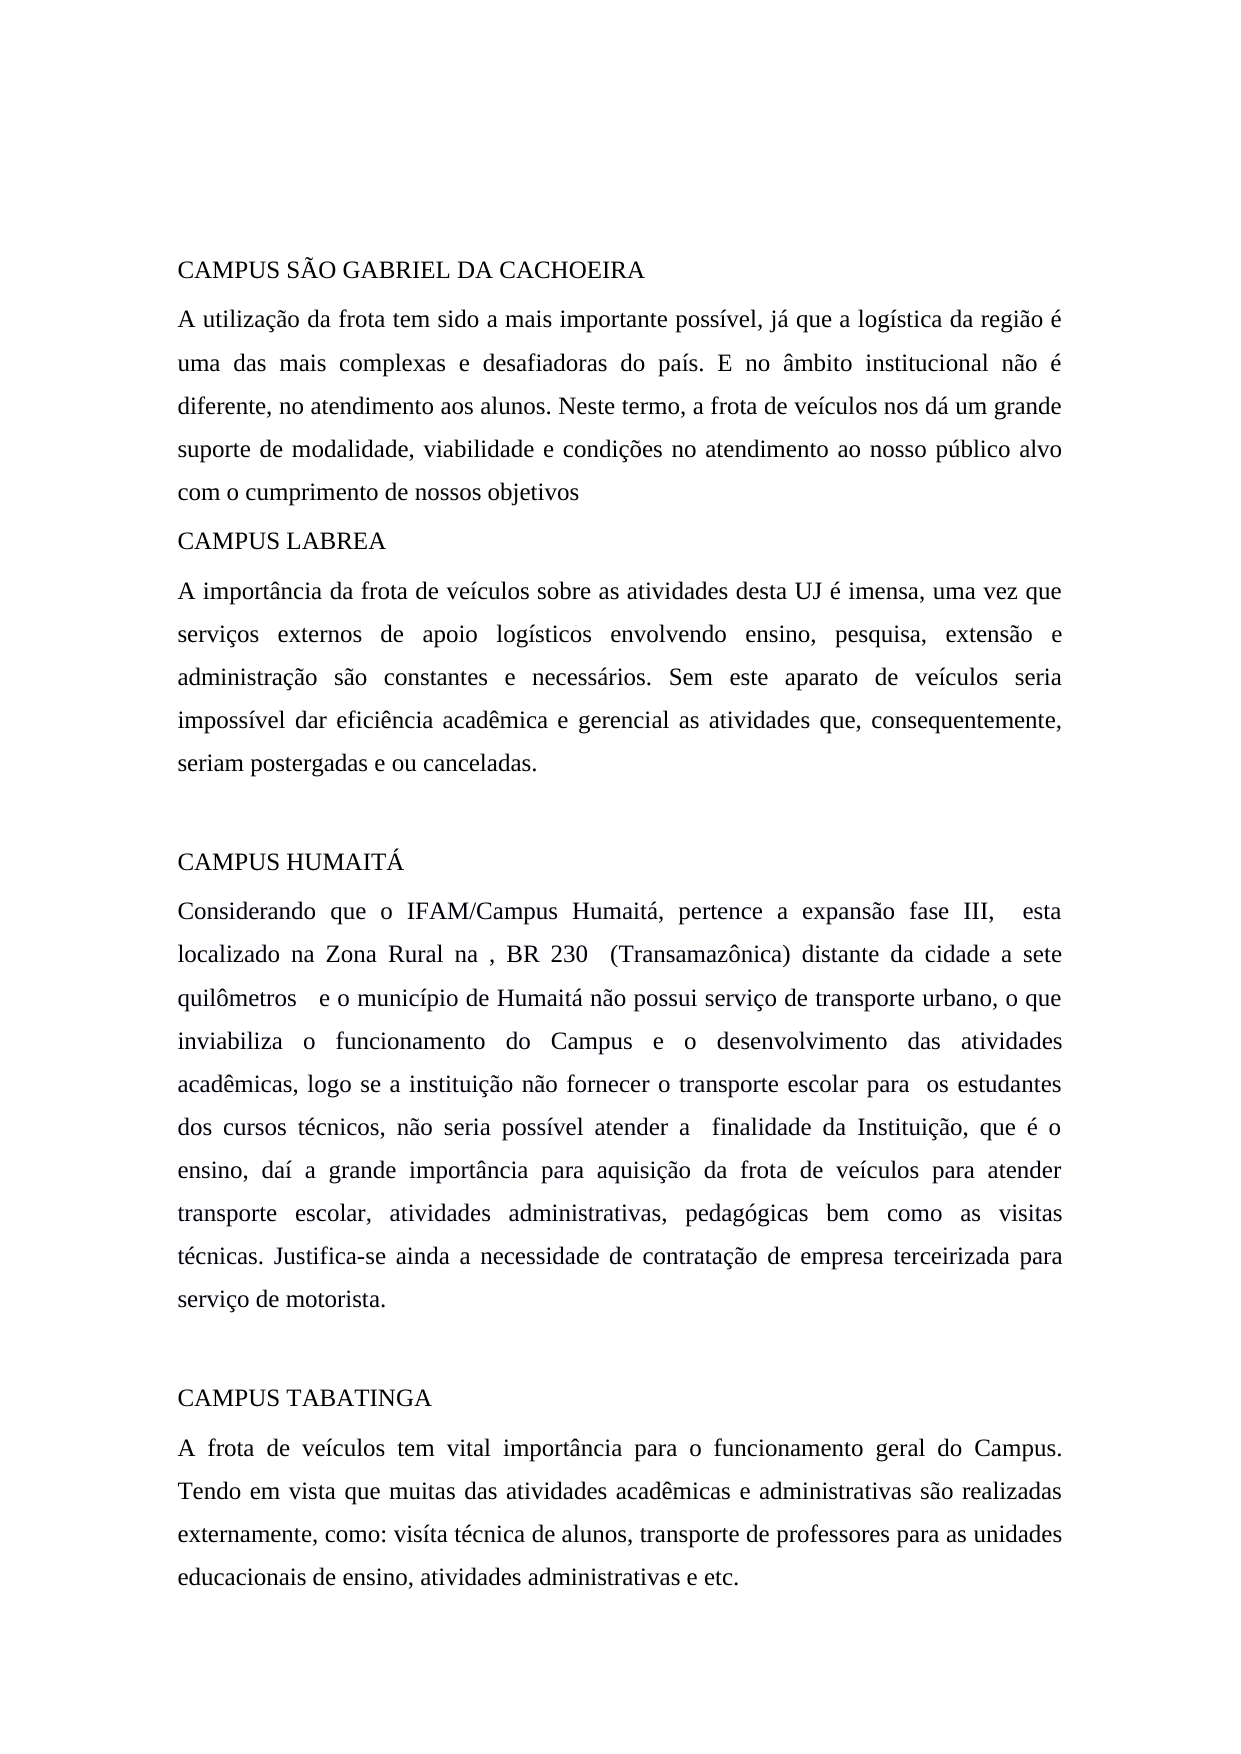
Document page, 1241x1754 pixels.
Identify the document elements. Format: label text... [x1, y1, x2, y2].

text CAMPUS SÃO GABRIEL DA CACHOEIRA [177, 255, 1063, 284]
text A frota de veículos tem vital importância para o funcionamento geral do Campus. Tendo em vista que muitas das atividades acadêmicas e administrativas são realizadas externamente, como: visíta técnica de alunos, transporte de professores para as unidades educacionais de ensino, atividades administrativas e etc. [177, 1433, 1063, 1591]
text Considerando que o IFAM/Campus Humaitá, pertence a expansão fase III, esta localizado na Zona Rural na , BR 230 (Transamazônica) distante da cidade a sete quilômetros e o município de Humaitá não possui serviço de transporte urbano, o que inviabiliza o funcionamento do Campus e o desenvolvimento das atividades acadêmicas, logo se a instituição não fornecer o transporte escolar para os estudantes dos cursos técnicos, não seria possível atender a finalidade da Instituição, que é o ensino, daí a grande importância para aquisição da frota de veículos para atender transporte escolar, atividades administrativas, pedagógicas bem como as visitas técnicas. Justifica-se ainda a necessidade de contratação de empresa terceirizada para serviço de motorista. [177, 896, 1063, 1313]
text A importância da frota de veículos sobre as atividades desta UJ é imensa, uma vez que serviços externos de apoio logísticos envolvendo ensino, pesquisa, extensão e administração são constantes e necessários. Sem este aparato de veículos seria impossível dar eficiência acadêmica e gerencial as atividades que, consequentemente, seriam postergadas e ou canceladas. [177, 576, 1063, 777]
text CAMPUS TABATINGA [177, 1383, 1063, 1412]
text A utilização da frota tem sido a mais importante possível, já que a logística da região é uma das mais complexas e desafiadoras do país. E no âmbito institucional não é diferente, no atendimento aos alunos. Neste termo, a frota de veículos nos dá um grande suporte de modalidade, viabilidade e condições no atendimento ao nosso público alvo com o cumprimento de nossos objetivos [177, 304, 1063, 506]
text CAMPUS HUMAITÁ [177, 847, 1063, 876]
text CAMPUS LABREA [177, 526, 1063, 555]
